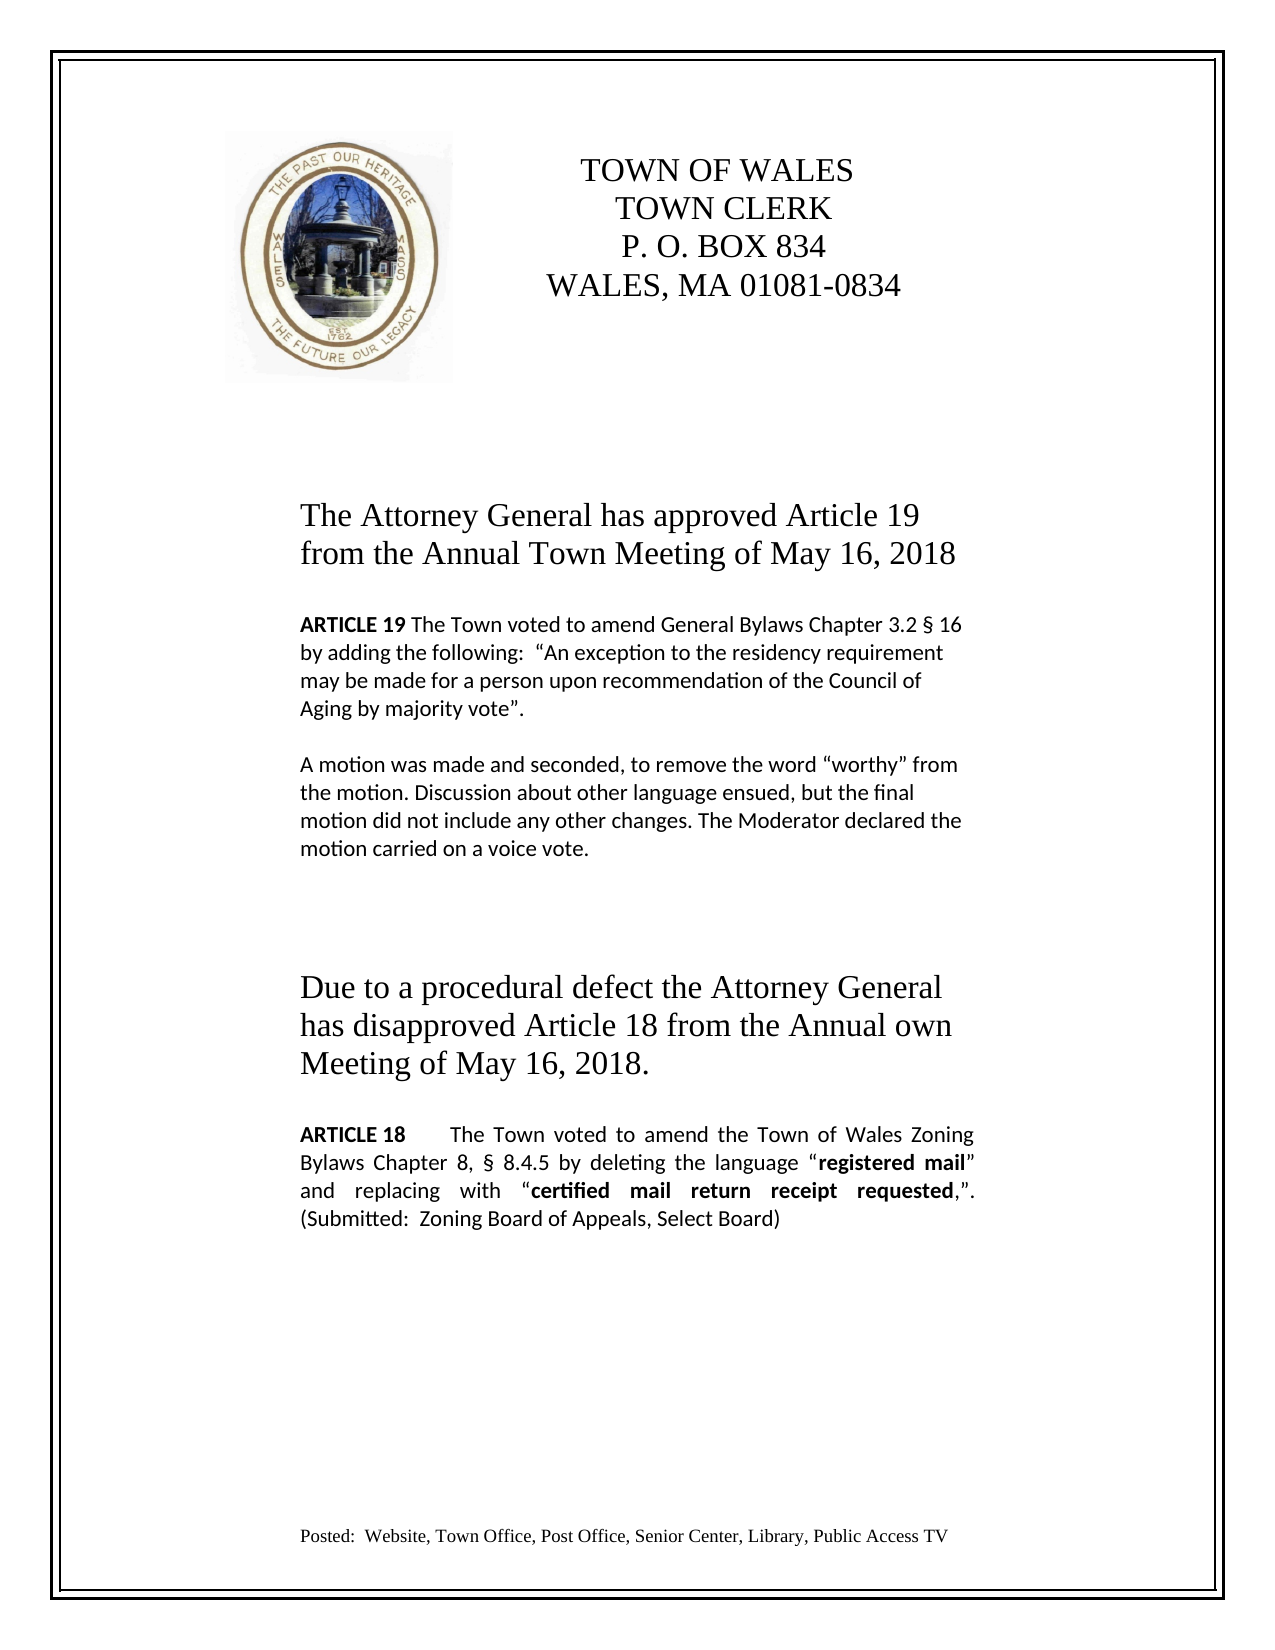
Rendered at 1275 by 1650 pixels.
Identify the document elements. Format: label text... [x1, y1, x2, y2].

picture [225, 131, 454, 382]
text ARTICLE 19 The Town voted to amend General Bylaws Chapter 3.2 § 16 by adding the following: “An exception to the residency requirement may be made for a person upon recommendation of the Council of Aging by majority vote”. [300, 610, 975, 722]
text ARTICLE 18 The Town voted to amend the Town of Wales Zoning Bylaws Chapter 8, § 8.4.5 by deleting the language “registered mail” and replacing with “certified mail return receipt requested,”. (Submitted: Zoning Board of Appeals, Select Board) [300, 1120, 975, 1232]
text A motion was made and seconded, to remove the word “worthy” from the motion. Discussion about other language ensued, but the final motion did not include any other changes. The Moderator declared the motion carried on a voice vote. [300, 750, 975, 890]
text Due to a procedural defect the Attorney General has disapproved Article 18 from the Annual own Meeting of May 16, 2018. [300, 967, 975, 1082]
text TOWN CLERK [454, 188, 975, 227]
text TOWN OF WALES [454, 150, 975, 188]
text The Attorney General has approved Article 19 from the Annual Town Meeting of May 16, 2018 [300, 495, 975, 572]
text P. O. BOX 834 [454, 227, 975, 265]
text WALES, MA 01081-0834 [454, 265, 975, 303]
